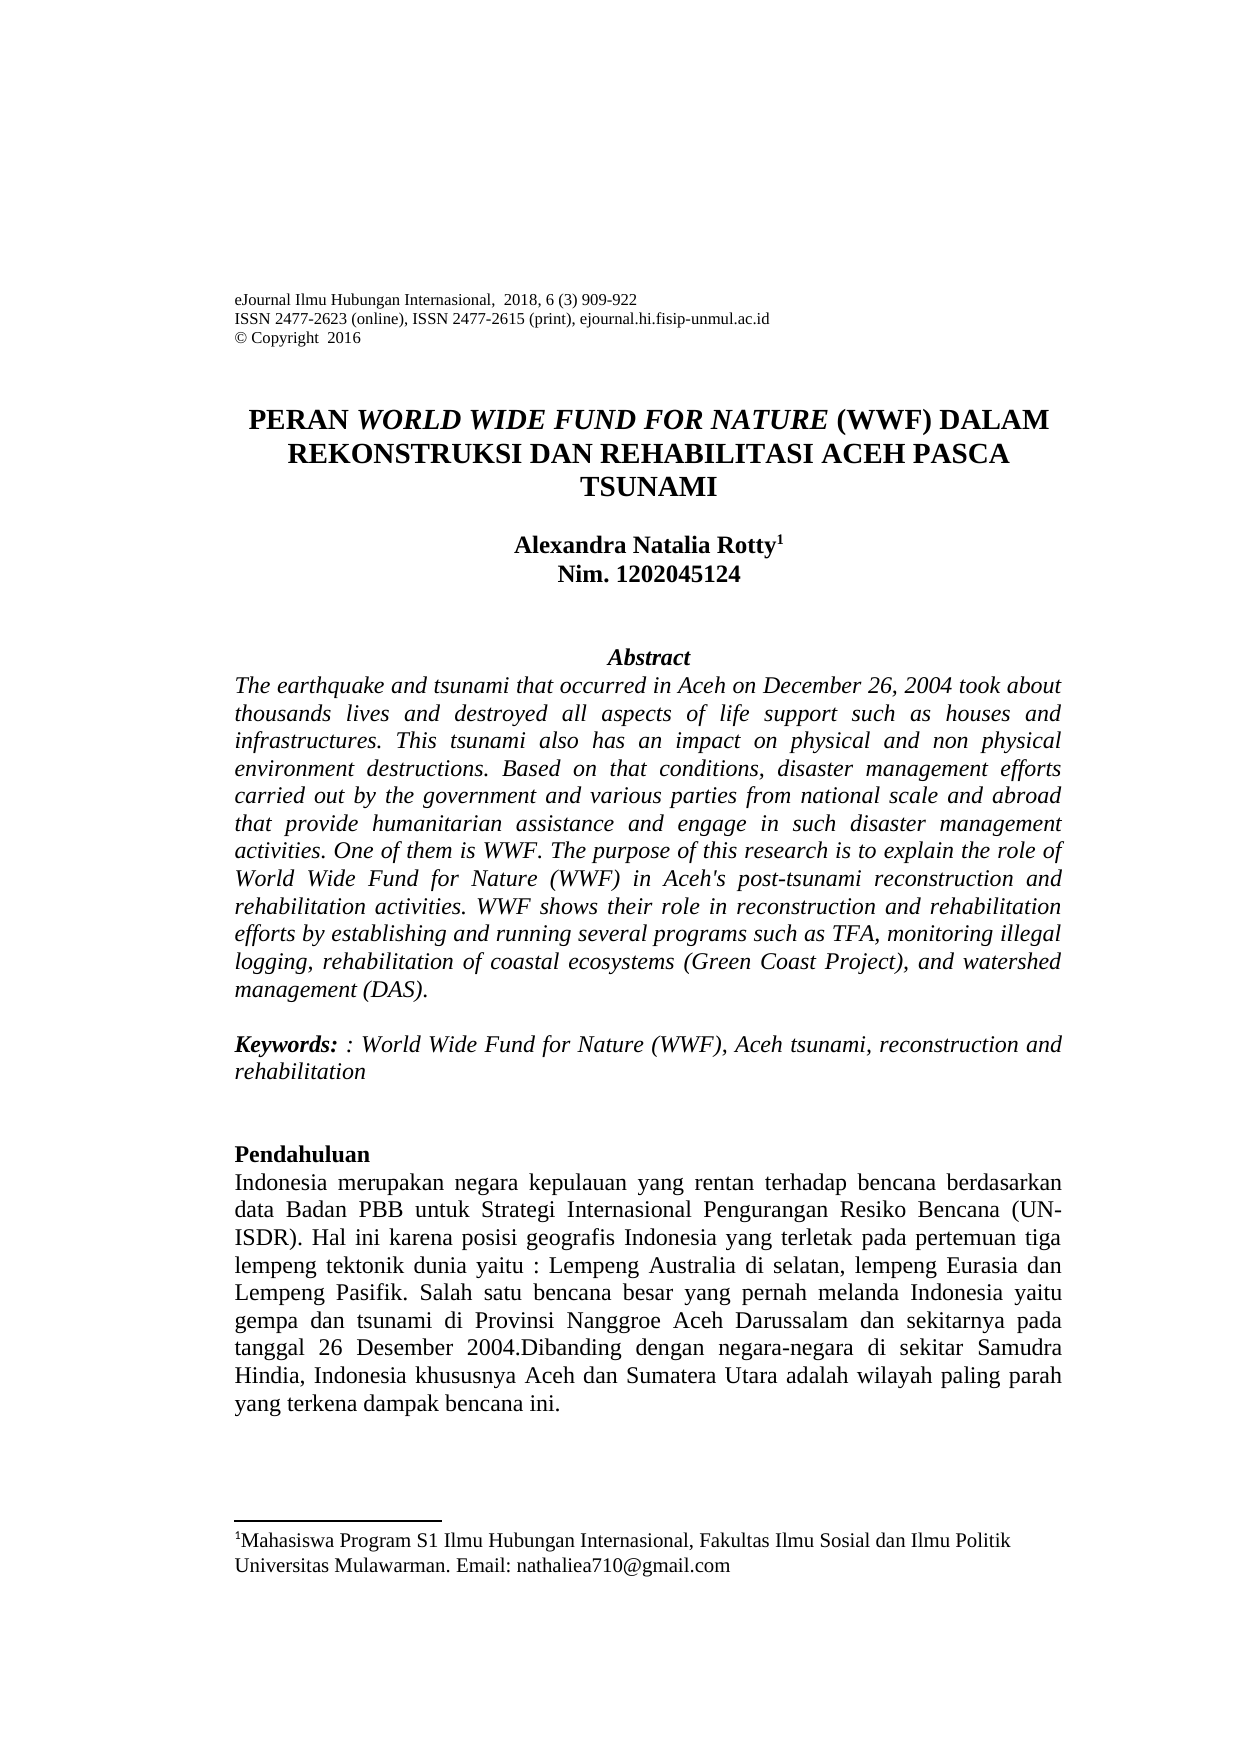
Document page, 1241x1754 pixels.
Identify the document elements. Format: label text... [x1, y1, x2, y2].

text Keywords: : World Wide Fund for Nature (WWF), Aceh tsunami, reconstruction and rehabilitation [234, 1030, 1063, 1085]
text Nim. 1202045124 [234, 559, 1063, 588]
text Abstract [234, 643, 1063, 671]
text Indonesia merupakan negara kepulauan yang rentan terhadap bencana berdasarkan data Badan PBB untuk Strategi Internasional Pengurangan Resiko Bencana (UN-ISDR). Hal ini karena posisi geografis Indonesia yang terletak pada pertemuan tiga lempeng tektonik dunia yaitu : Lempeng Australia di selatan, lempeng Eurasia dan Lempeng Pasifik. Salah satu bencana besar yang pernah melanda Indonesia yaitu gempa dan tsunami di Provinsi Nanggroe Aceh Darussalam dan sekitarnya pada tanggal 26 Desember 2004.Dibanding dengan negara-negara di sekitar Samudra Hindia, Indonesia khususnya Aceh dan Sumatera Utara adalah wilayah paling parah yang terkena dampak bencana ini. [234, 1168, 1063, 1416]
text The earthquake and tsunami that occurred in Aceh on December 26, 2004 took about thousands lives and destroyed all aspects of life support such as houses and infrastructures. This tsunami also has an impact on physical and non physical environment destructions. Based on that conditions, disaster management efforts carried out by the government and various parties from national scale and abroad that provide humanitarian assistance and engage in such disaster management activities. One of them is WWF. The purpose of this research is to explain the role of World Wide Fund for Nature (WWF) in Aceh's post-tsunami reconstruction and rehabilitation activities. WWF shows their role in reconstruction and rehabilitation efforts by establishing and running several programs such as TFA, monitoring illegal logging, rehabilitation of coastal ecosystems (Green Coast Project), and watershed management (DAS). [234, 671, 1063, 1002]
text Alexandra Natalia Rotty [234, 531, 1063, 559]
table_header eJournal Ilmu Hubungan Internasional, 2018, 6 (3) 909-922 ISSN 2477-2623 (online), ISSN 2477-2615 (print), ejournal.hi.fisip-unmul.ac.id © Copyright 2016 [223, 289, 1036, 347]
text Pendahuluan [234, 1140, 1063, 1168]
text PERAN WORLD WIDE FUND FOR NATURE (WWF) DALAM REKONSTRUKSI DAN REHABILITASI ACEH PASCA TSUNAMI [234, 402, 1063, 503]
